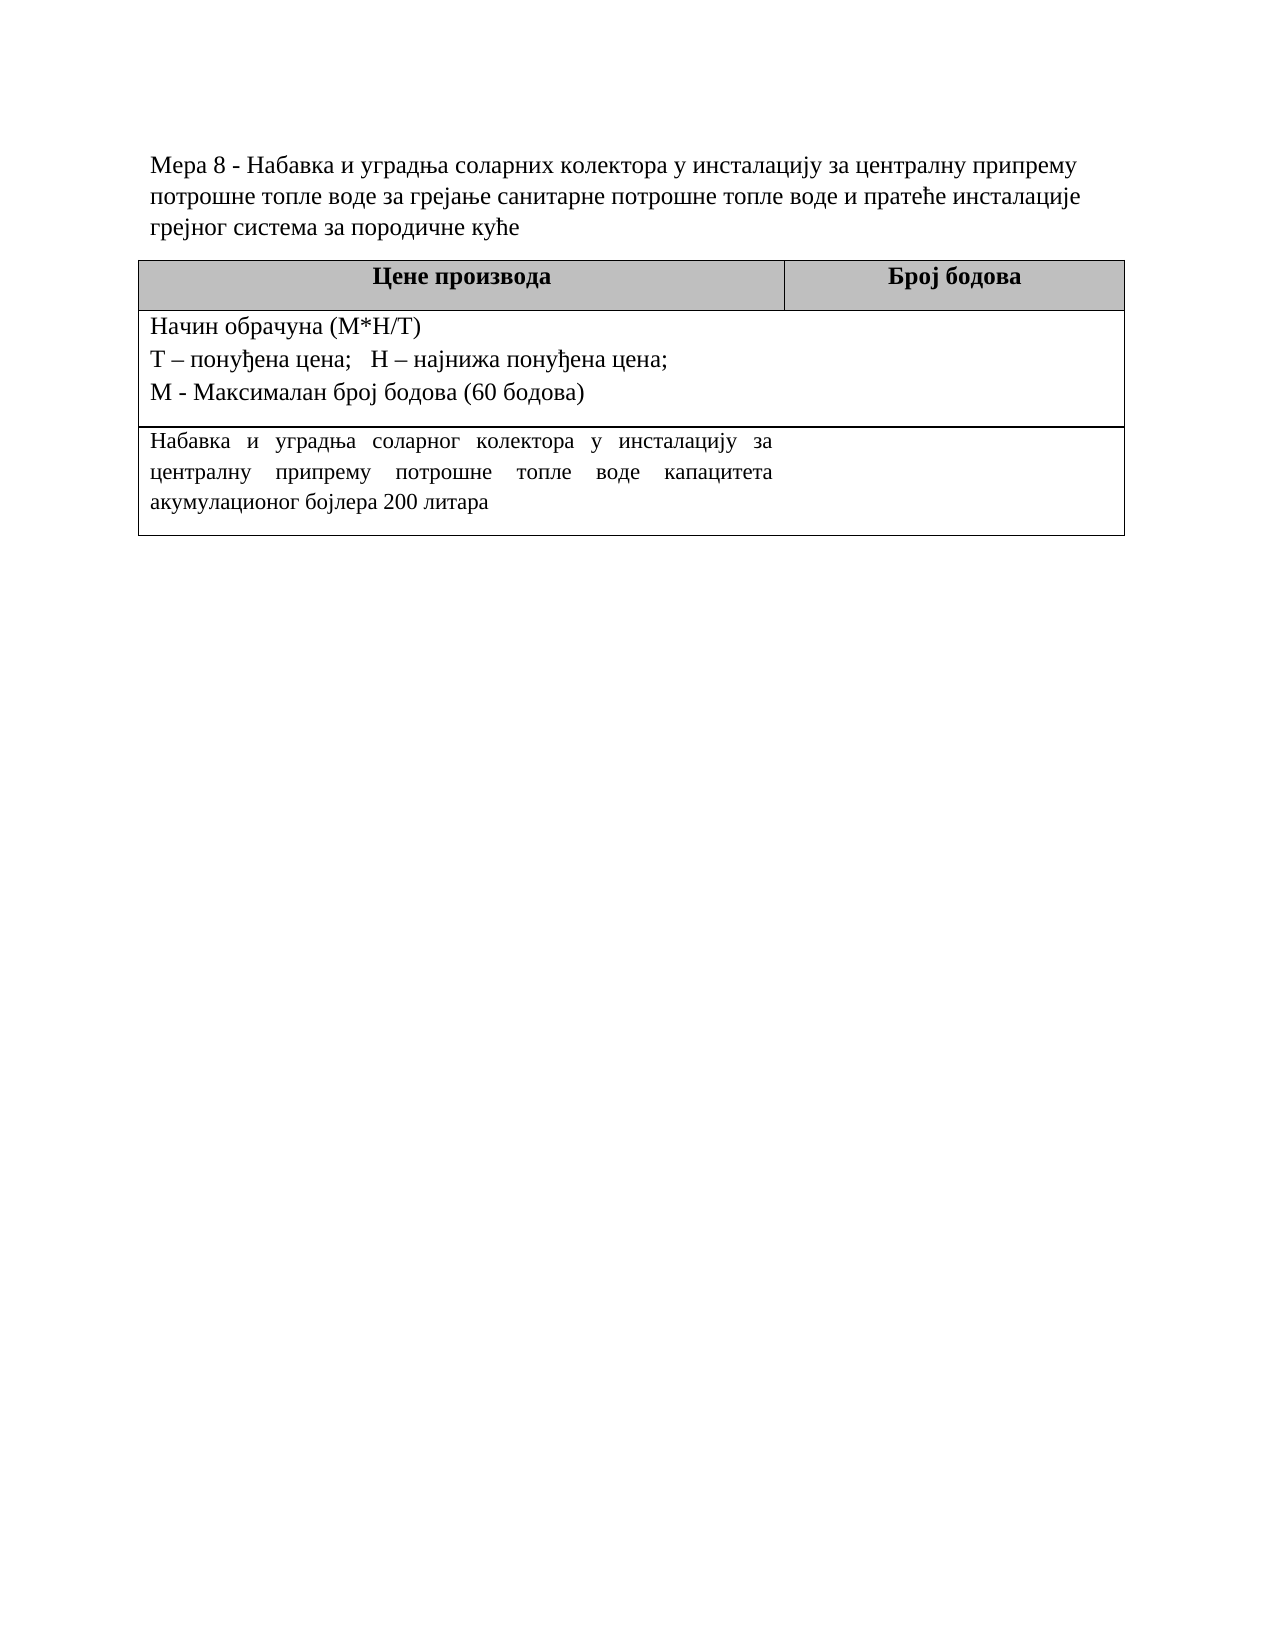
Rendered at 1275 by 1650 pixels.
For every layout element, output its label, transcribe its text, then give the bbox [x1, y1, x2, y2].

table_cell Начин обрачуна (М*Н/Т) Т – понуђена цена; Н – најнижа понуђена цена; М - Максималан број бодова (60 бодова) [139, 311, 1124, 426]
table_header Број бодова [785, 261, 1124, 310]
table_cell [785, 428, 1124, 535]
table_cell Набавка и уградња соларног колектора у инсталацију за централну припрему потрошне топле воде капацитета акумулационог бојлера 200 литара [139, 428, 785, 535]
text Мера 8 - Набавка и уградња соларних колектора у инсталацију за централну припрему потрошне топле воде за грејање санитарне потрошне топле воде и пратеће инсталације грејног система за породичне куће [150, 150, 1125, 241]
table_header Цене производа [139, 261, 784, 310]
